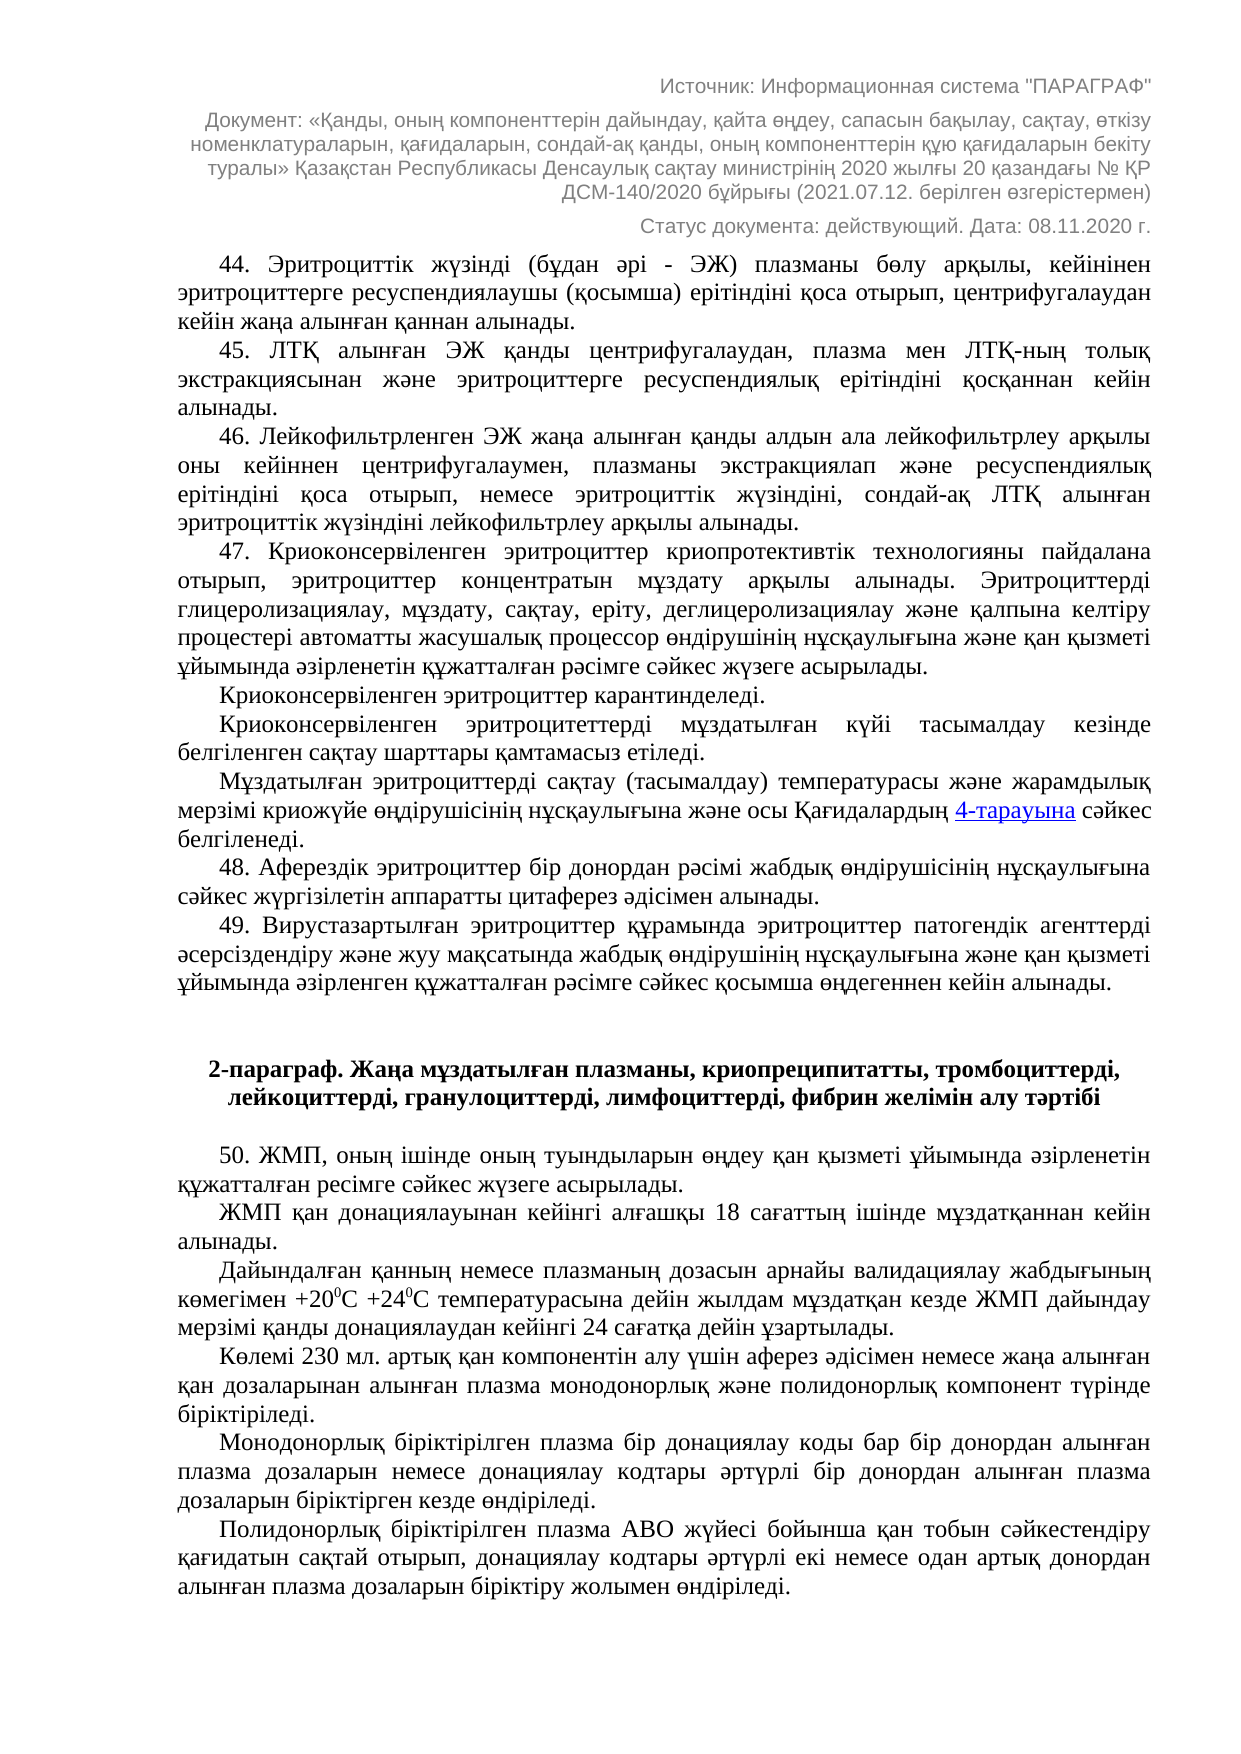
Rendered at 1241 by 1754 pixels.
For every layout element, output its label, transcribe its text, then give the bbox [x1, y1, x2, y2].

text ЖМП қан донациялауынан кейінгі алғашқы 18 сағаттың ішінде мұздатқаннан кейін алынады. [177, 1197, 1152, 1255]
text 49. Вирустазартылған эритроциттер құрамында эритроциттер патогендік агенттерді әсерсіздендіру және жуу мақсатында жабдық өндірушінің нұсқаулығына және қан қызметі ұйымында әзірленген құжатталған рәсімге сәйкес қосымша өңдегеннен кейін алынады. [177, 910, 1152, 996]
text 45. ЛТҚ алынған ЭЖ қанды центрифугалаудан, плазма мен ЛТҚ-ның толық экстракциясынан және эритроциттерге ресуспендиялық ерітіндіні қосқаннан кейін алынады. [177, 335, 1152, 421]
text Көлемі 230 мл. артық қан компонентін алу үшін аферез әдісімен немесе жаңа алынған қан дозаларынан алынған плазма монодонорлық және полидонорлық компонент түрінде біріктіріледі. [177, 1341, 1152, 1427]
text 50. ЖМП, оның ішінде оның туындыларын өңдеу қан қызметі ұйымында әзірленетін құжатталған ресімге сәйкес жүзеге асырылады. [177, 1140, 1152, 1197]
text 47. Криоконсервіленген эритроциттер криопротективтік технологияны пайдалана отырып, эритроциттер концентратын мұздату арқылы алынады. Эритроциттерді глицеролизациялау, мұздату, сақтау, еріту, деглицеролизациялау және қалпына келтіру процестері автоматты жасушалық процессор өндірушінің нұсқаулығына және қан қызметі ұйымында әзірленетін құжатталған рәсімге сәйкес жүзеге асырылады. [177, 536, 1152, 680]
text 48. Аферездік эритроциттер бір донордан рәсімі жабдық өндірушісінің нұсқаулығына сәйкес жүргізілетін аппаратты цитаферез әдісімен алынады. [177, 852, 1152, 910]
text Полидонорлық біріктірілген плазма АВО жүйесі бойынша қан тобын сәйкестендіру қағидатын сақтай отырып, донациялау кодтары әртүрлі екі немесе одан артық донордан алынған плазма дозаларын біріктіру жолымен өндіріледі. [177, 1514, 1152, 1600]
text 46. Лейкофильтрленген ЭЖ жаңа алынған қанды алдын ала лейкофильтрлеу арқылы оны кейіннен центрифугалаумен, плазманы экстракциялап және ресуспендиялық ерітіндіні қоса отырып, немесе эритроциттік жүзіндіні, сондай-ақ ЛТҚ алынған эритроциттік жүзіндіні лейкофильтрлеу арқылы алынады. [177, 421, 1152, 536]
text Дайындалған қанның немесе плазманың дозасын арнайы валидациялау жабдығының көмегімен +200С +240С температурасына дейін жылдам мұздатқан кезде ЖМП дайындау мерзімі қанды донациялаудан кейінгі 24 сағатқа дейін ұзартылады. [177, 1255, 1152, 1341]
text 44. Эритроциттік жүзінді (бұдан әрі - ЭЖ) плазманы бөлу арқылы, кейінінен эритроциттерге ресуспендиялаушы (қосымша) ерітіндіні қоса отырып, центрифугалаудан кейін жаңа алынған қаннан алынады. [177, 249, 1152, 335]
text Мұздатылған эритроциттерді сақтау (тасымалдау) температурасы және жарамдылық мерзімі криожүйе өңдірушісінің нұсқаулығына және осы Қағидалардың 4-тарауына сәйкес белгіленеді. [177, 766, 1152, 852]
text Криоконсервіленген эритроциттер карантинделеді. [177, 680, 1152, 709]
text Монодонорлық біріктірілген плазма бір донациялау коды бар бір донордан алынған плазма дозаларын немесе донациялау кодтары әртүрлі бір донордан алынған плазма дозаларын біріктірген кезде өндіріледі. [177, 1427, 1152, 1514]
text 2-параграф. Жаңа мұздатылған плазманы, криопреципитатты, тромбоциттерді, лейкоциттерді, гранулоциттерді, лимфоциттерді, фибрин желімін алу тәртібі [177, 1054, 1152, 1111]
text Криоконсервіленген эритроцитеттерді мұздатылған күйі тасымалдау кезінде белгіленген сақтау шарттары қамтамасыз етіледі. [177, 709, 1152, 766]
